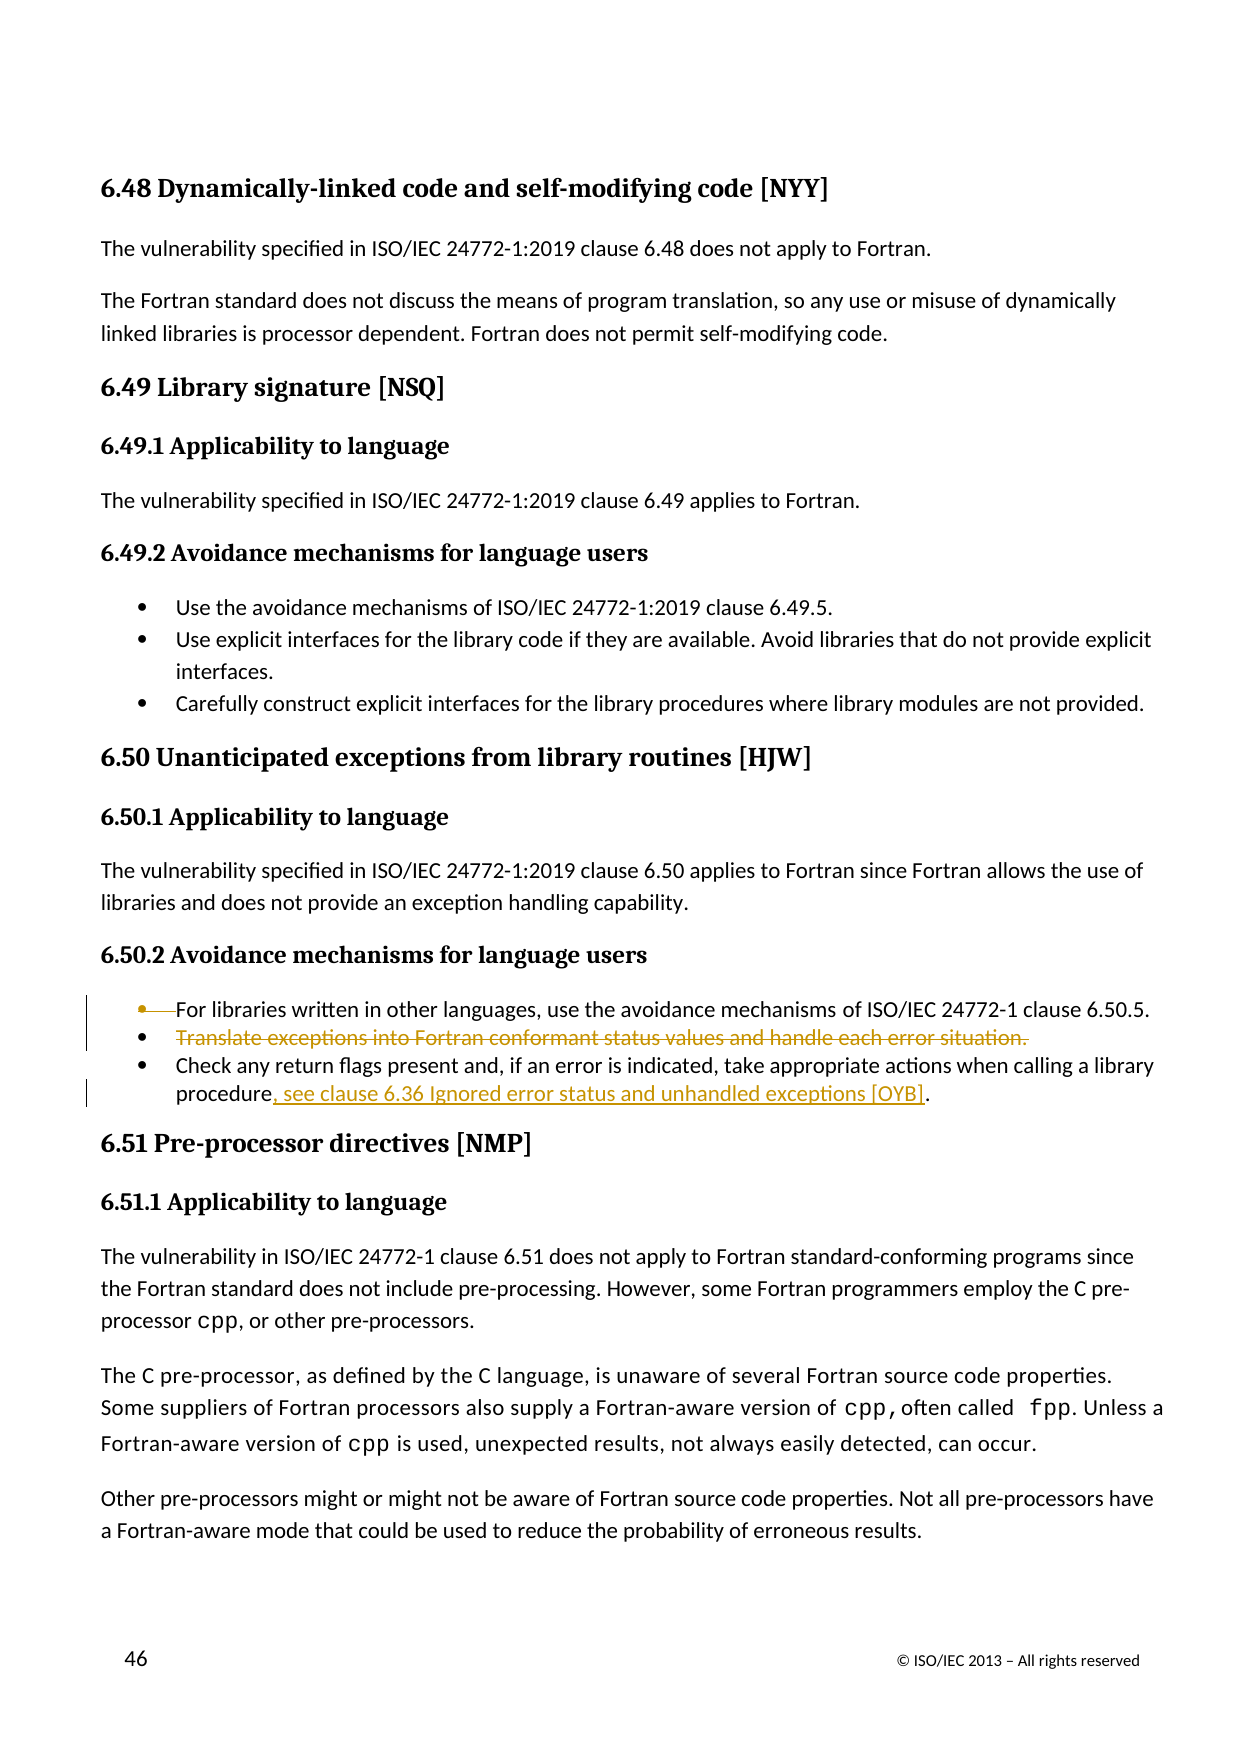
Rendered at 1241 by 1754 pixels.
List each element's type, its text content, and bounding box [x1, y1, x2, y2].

subtitle 6.50 Unanticipated exceptions from library routines [HJW] [101, 742, 1164, 773]
text Other pre-processors might or might not be aware of Fortran source code properties. Not all pre-processors have a Fortran-aware mode that could be used to reduce the probability of erroneous results. [101, 1484, 1164, 1544]
text The Fortran standard does not discuss the means of program translation, so any use or misuse of dynamically linked libraries is processor dependent. Fortran does not permit self-modifying code. [101, 287, 1164, 347]
text 6.51.1 Applicability to language [101, 1188, 1164, 1217]
subtitle 6.48 Dynamically-linked code and self-modifying code [NYY] [101, 173, 1164, 205]
text 6.50.2 Avoidance mechanisms for language users [101, 941, 1164, 970]
text The vulnerability specified in ISO/IEC 24772-1:2019 clause 6.49 applies to Fortran. [101, 486, 1164, 514]
text The vulnerability specified in ISO/IEC 24772-1:2019 clause 6.48 does not apply to Fortran. [101, 234, 1164, 262]
list For libraries written in other languages, use the avoidance mechanisms of ISO/IEC 24772-1 clause 6.50.5. [138, 995, 1164, 1023]
text 6.49.1 Applicability to language [101, 432, 1164, 461]
list Use explicit interfaces for the library code if they are available. Avoid libraries that do not provide explicit interfaces. [138, 625, 1164, 685]
list Carefully construct explicit interfaces for the library procedures where library modules are not provided. [138, 689, 1164, 717]
text 6.50.1 Applicability to language [101, 802, 1164, 831]
list Use the avoidance mechanisms of ISO/IEC 24772-1:2019 clause 6.49.5. [138, 593, 1164, 621]
list Check any return flags present and, if an error is indicated, take appropriate actions when calling a library procedure. [138, 1051, 1164, 1107]
subtitle 6.49 Library signature [NSQ] [101, 372, 1164, 403]
text 6.49.2 Avoidance mechanisms for language users [101, 539, 1164, 568]
text The vulnerability specified in ISO/IEC 24772-1:2019 clause 6.50 applies to Fortran since Fortran allows the use of libraries and does not provide an exception handling capability. [101, 856, 1164, 916]
text The C pre-processor, as defined by the C language, is unaware of several Fortran source code properties. Some suppliers of Fortran processors also supply a Fortran-aware version of cpp,often called fpp. Unless a Fortran-aware version of cpp is used, unexpected results, not always easily detected, can occur. [101, 1361, 1164, 1458]
text The vulnerability in ISO/IEC 24772-1 clause 6.51 does not apply to Fortran standard-conforming programs since the Fortran standard does not include pre-processing. However, some Fortran programmers employ the C pre-processor cpp, or other pre-processors. [101, 1242, 1164, 1336]
subtitle 6.51 Pre-processor directives [NMP] [101, 1128, 1164, 1159]
